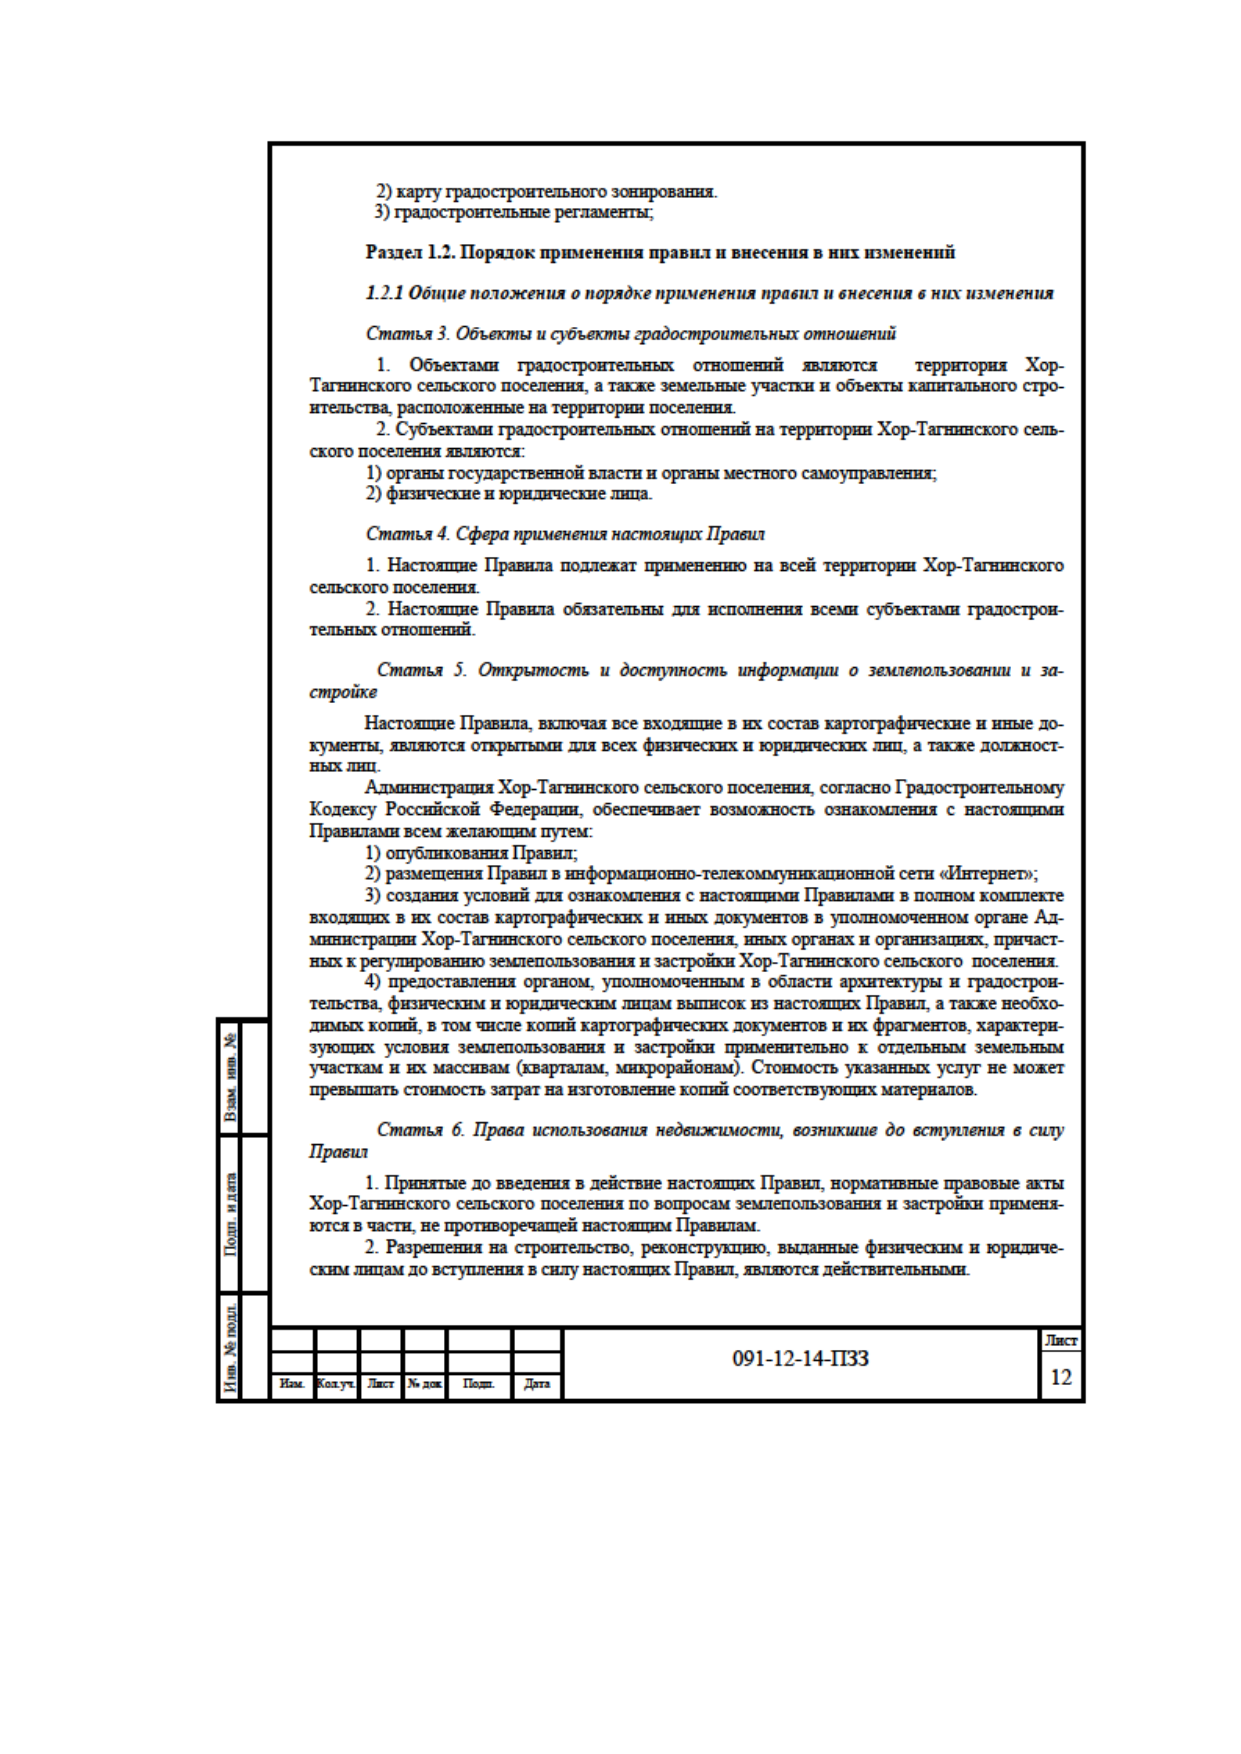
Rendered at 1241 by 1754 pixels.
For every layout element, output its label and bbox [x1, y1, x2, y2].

picture [177, 118, 1108, 1435]
